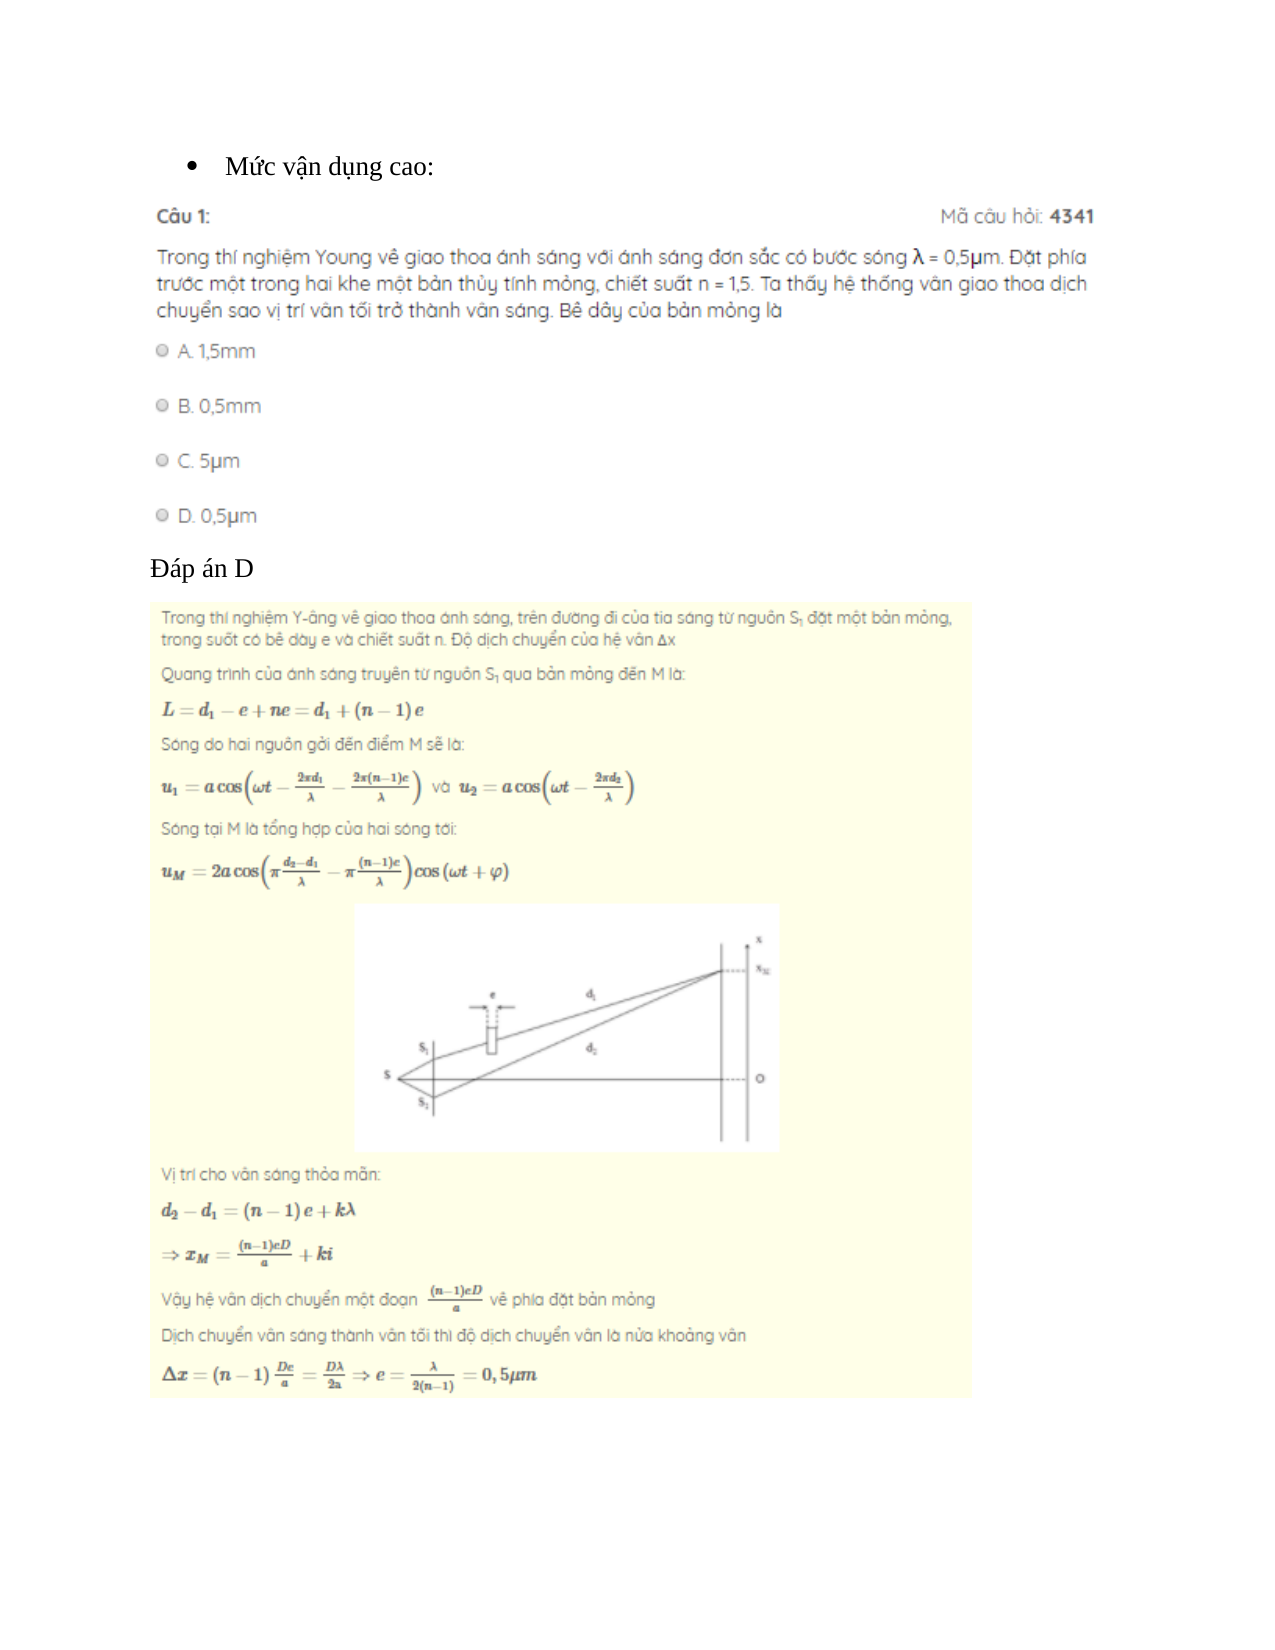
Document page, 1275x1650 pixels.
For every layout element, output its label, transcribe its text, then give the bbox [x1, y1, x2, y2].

text Đáp án D [150, 552, 1125, 583]
list Mức vận dụng cao: [187, 150, 1125, 181]
picture [150, 200, 1094, 534]
picture [150, 602, 972, 1398]
